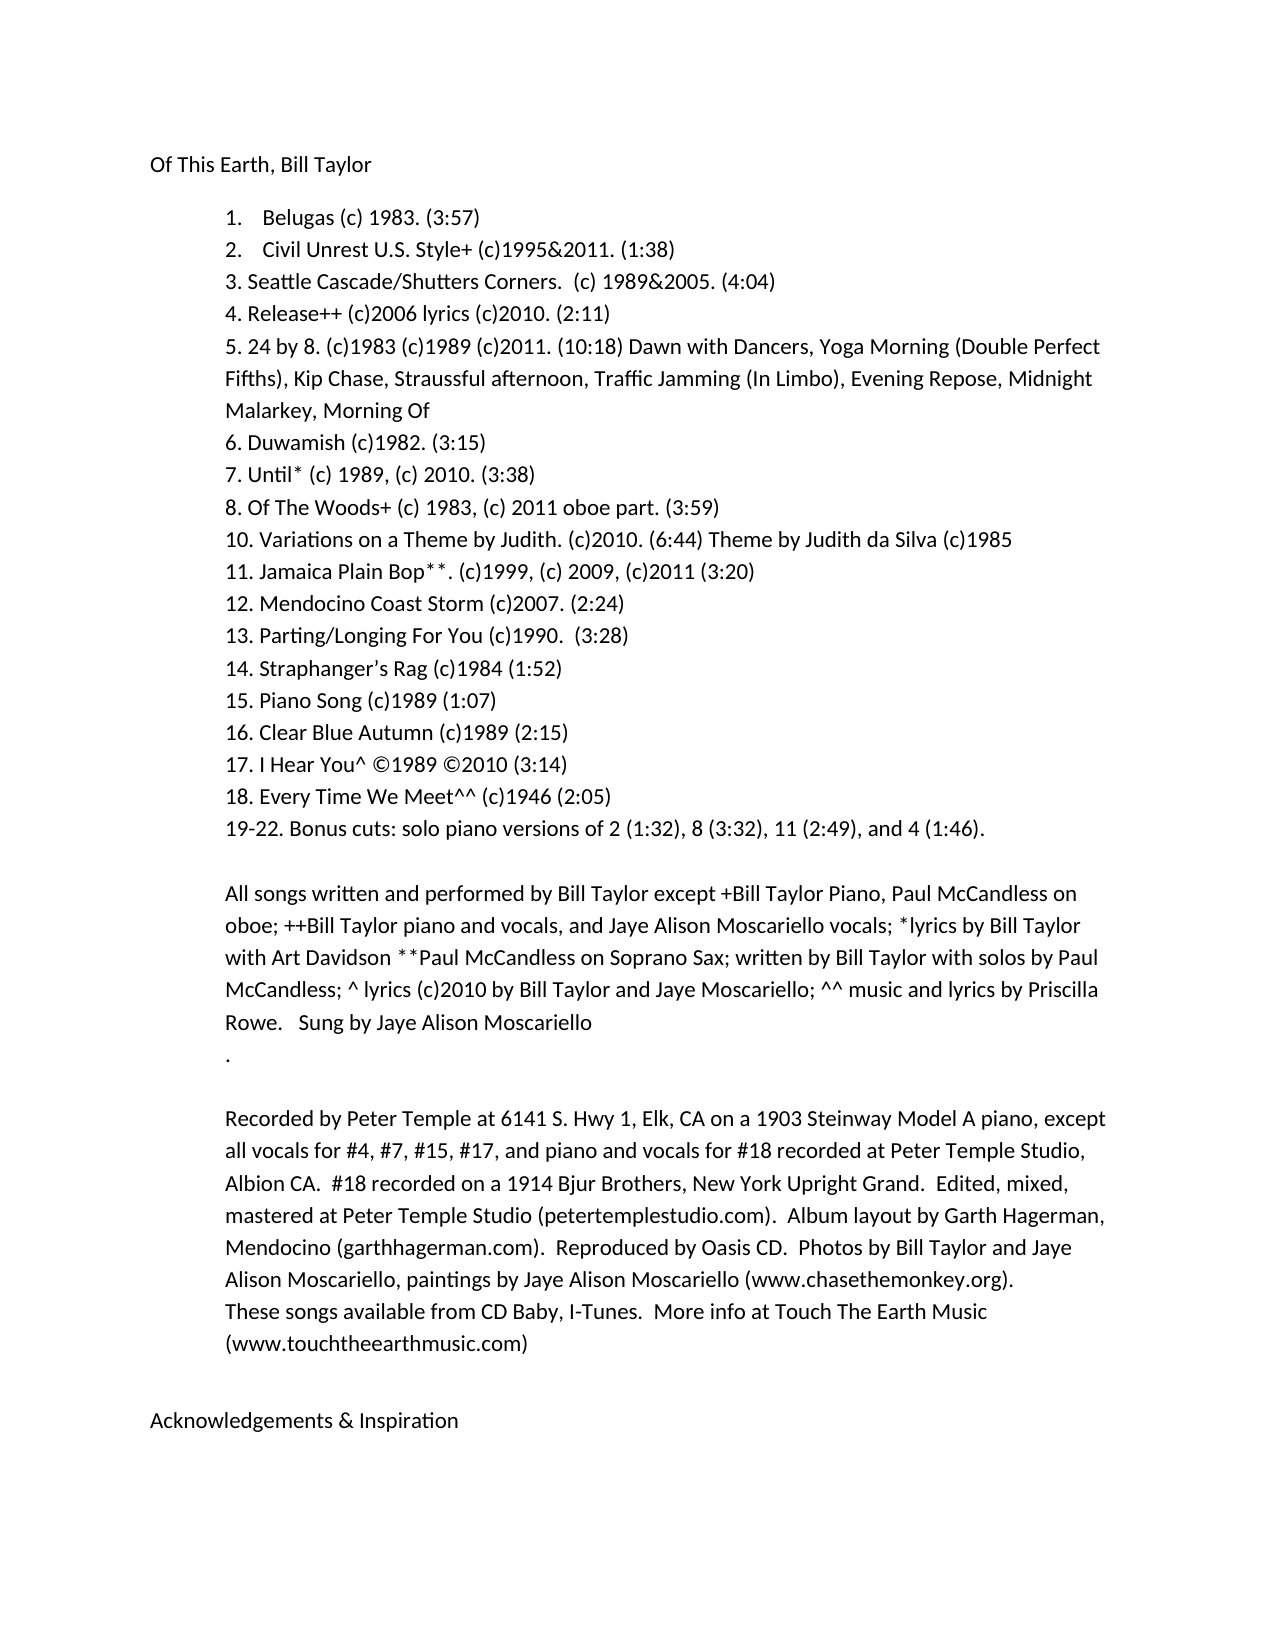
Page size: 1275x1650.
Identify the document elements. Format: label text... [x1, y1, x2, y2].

text Acknowledgements & Inspiration [150, 1406, 1125, 1434]
text Of This Earth, Bill Taylor [150, 150, 1125, 178]
list 19-22. Bonus cuts: solo piano versions of 2 (1:32), 8 (3:32), 11 (2:49), and 4 (1:46). All songs written and performed by Bill Taylor except +Bill Taylor Piano, Paul McCandless on oboe; ++Bill Taylor piano and vocals, and Jaye Alison Moscariello vocals; *lyrics by Bill Taylor with Art Davidson **Paul McCandless on Soprano Sax; written by Bill Taylor with solos by Paul McCandless; ^ lyrics (c)2010 by Bill Taylor and Jaye Moscariello; ^^ music and lyrics by Priscilla Rowe. Sung by Jaye Alison Moscariello . [225, 814, 1125, 1068]
list These songs available from CD Baby, I-Tunes. More info at Touch The Earth Music (www.touchtheearthmusic.com) [225, 1297, 1125, 1358]
list 4. Release++ (c)2006 lyrics (c)2010. (2:11) 5. 24 by 8. (c)1983 (c)1989 (c)2011. (10:18) Dawn with Dancers, Yoga Morning (Double Perfect Fifths), Kip Chase, Straussful afternoon, Traffic Jamming (In Limbo), Evening Repose, Midnight Malarkey, Morning Of 6. Duwamish (c)1982. (3:15) 7. Until* (c) 1989, (c) 2010. (3:38) [225, 299, 1125, 488]
list Recorded by Peter Temple at 6141 S. Hwy 1, Elk, CA on a 1903 Steinway Model A piano, except all vocals for #4, #7, #15, #17, and piano and vocals for #18 recorded at Peter Temple Studio, Albion CA. #18 recorded on a 1914 Bjur Brothers, New York Upright Grand. Edited, mixed, mastered at Peter Temple Studio (petertemplestudio.com). Album layout by Garth Hagerman, Mendocino (garthhagerman.com). Reproduced by Oasis CD. Photos by Bill Taylor and Jaye Alison Moscariello, paintings by Jaye Alison Moscariello (www.chasethemonkey.org). [225, 1072, 1125, 1293]
list 10. Variations on a Theme by Judith. (c)2010. (6:44) Theme by Judith da Silva (c)1985 11. Jamaica Plain Bop**. (c)1999, (c) 2009, (c)2011 (3:20) 12. Mendocino Coast Storm (c)2007. (2:24) 13. Parting/Longing For You (c)1990. (3:28) 14. Straphanger’s Rag (c)1984 (1:52) 15. Piano Song (c)1989 (1:07) 16. Clear Blue Autumn (c)1989 (2:15) 17. I Hear You^ ©1989 ©2010 (3:14) 18. Every Time We Meet^^ (c)1946 (2:05) [225, 525, 1125, 810]
list Civil Unrest U.S. Style+ (c)1995&2011. (1:38) [225, 235, 1125, 263]
list 3. Seattle Cascade/Shutters Corners. (c) 1989&2005. (4:04) [225, 267, 1125, 295]
list Belugas (c) 1983. (3:57) [225, 203, 1125, 231]
list 8. Of The Woods+ (c) 1983, (c) 2011 oboe part. (3:59) [225, 493, 1125, 521]
